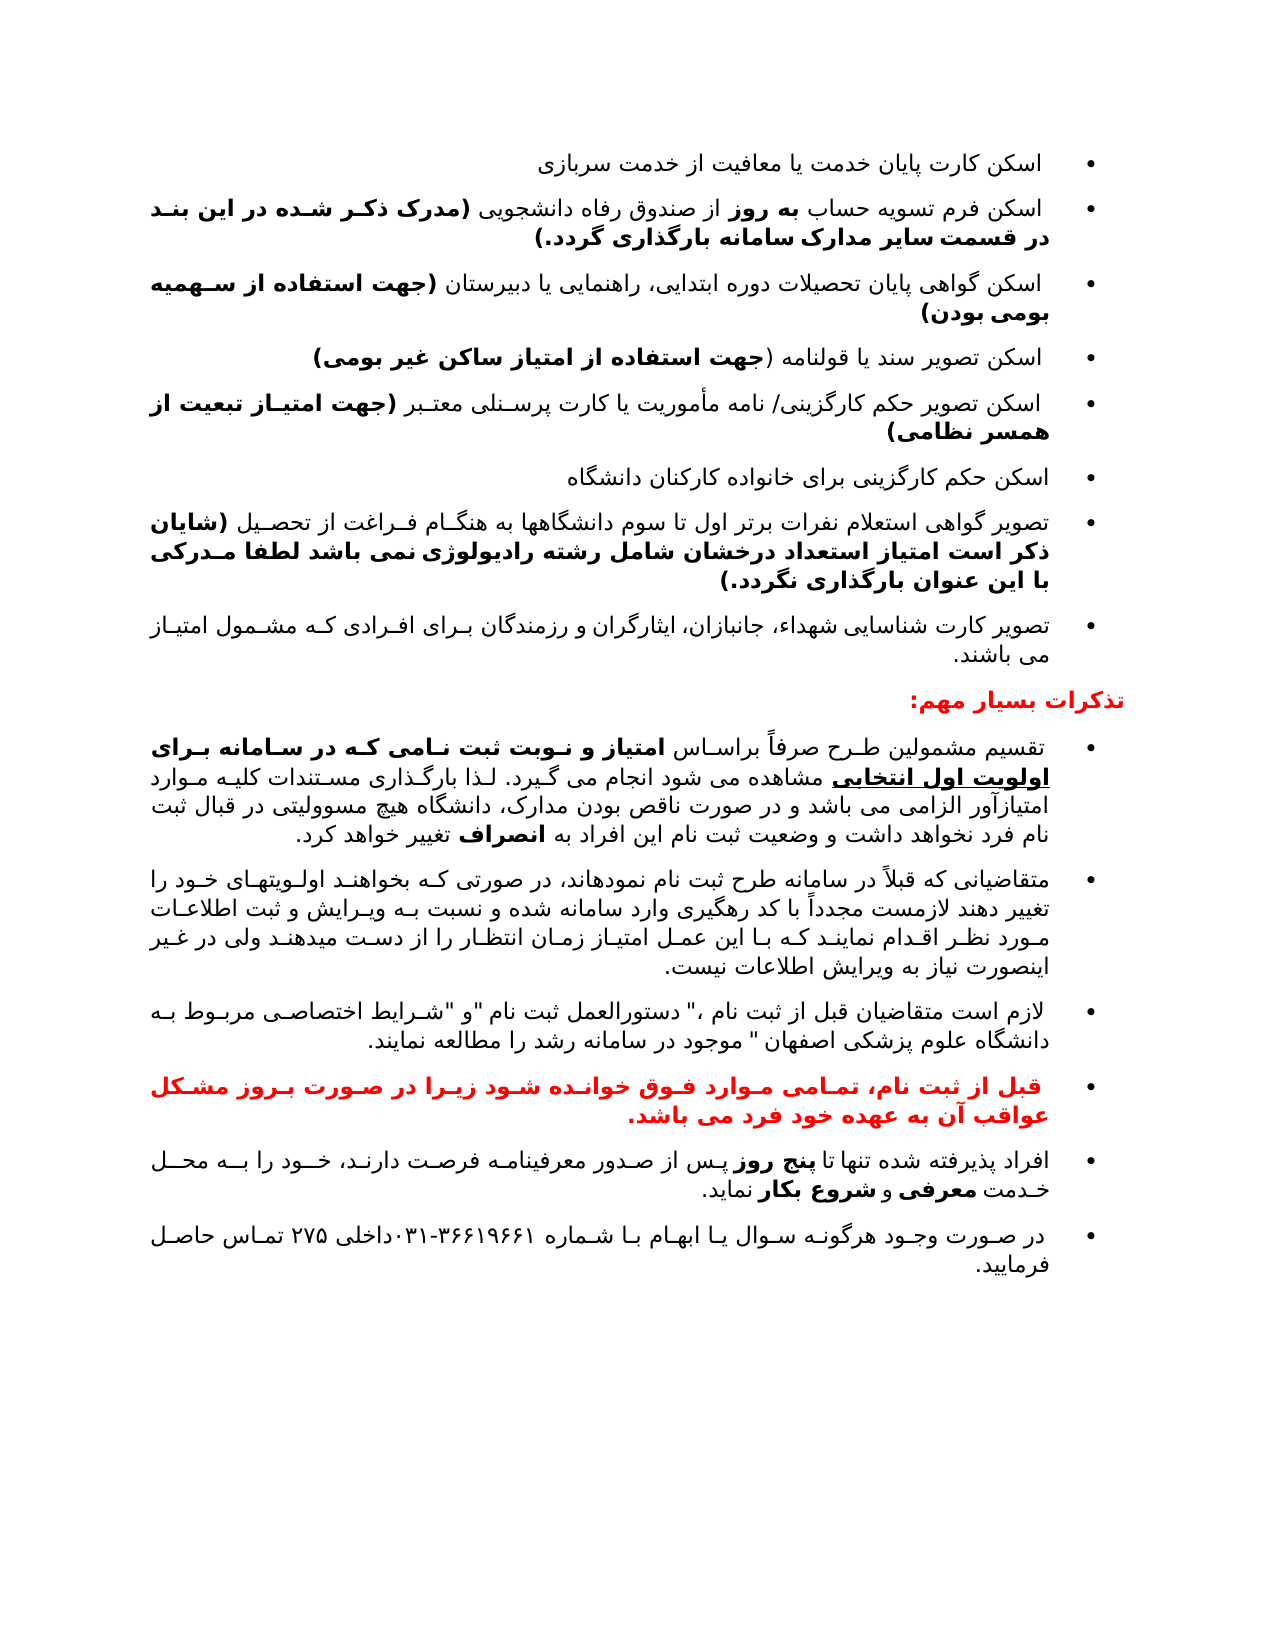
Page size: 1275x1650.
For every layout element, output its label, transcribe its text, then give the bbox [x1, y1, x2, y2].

list تصویر گواهی استعلام نفرات برتر اول تا سوم دانشگاهها به هنگام فراغت از تحصیل (شایان ذکر است امتیاز استعداد درخشان شامل رشته رادیولوژی نمی باشد لطفا مدرکی با این عنوان بارگذاری نگردد.) [150, 509, 1087, 594]
list اسکن حکم کارگزینی برای خانواده کارکنان دانشگاه [150, 464, 1087, 491]
list تقسیم مشمولین طرح صرفاً براساس امتیاز و نوبت ثبت نامی که در سامانه برای اولویت اول انتخابی مشاهده می شود انجام می گیرد. لذا بارگذاری مستندات کلیه موارد امتیازآور الزامی می باشد و در صورت ناقص بودن مدارک، دانشگاه هیچ مسوولیتی در قبال ثبت نام فرد نخواهد داشت و وضعیت ثبت نام این افراد به انصراف تغییر خواهد کرد. [150, 732, 1087, 848]
list متقاضیانی که قبلاً در سامانه طرح ثبت نام نمودهاند، در صورتی که بخواهند اولویتهای خود را تغییر دهند لازمست مجدداً با کد رهگیری وارد سامانه شده و نسبت به ویرایش و ثبت اطلاعات مورد نظر اقدام نمایند که با این عمل امتیاز زمان انتظار را از دست میدهند ولی در غیر اینصورت نیاز به ویرایش اطلاعات نیست. [150, 867, 1087, 979]
list اسکن فرم تسویه حساب به روز از صندوق رفاه دانشجویی (مدرک ذکر شده در این بند در قسمت سایر مدارک سامانه بارگذاری گردد.) [150, 195, 1087, 251]
list اسکن گواهی پایان تحصیلات دوره ابتدایی، راهنمایی یا دبیرستان (جهت استفاده از سهمیه بومی بودن) [150, 270, 1087, 326]
list اسکن تصویر حکم کارگزینی/ نامه مأموریت یا کارت پرسنلی معتبر (جهت امتیاز تبعیت از همسر نظامی) [150, 390, 1087, 445]
text تذکرات بسیار مهم: [150, 687, 1125, 714]
list قبل از ثبت نام، تمامی موارد فوق خوانده شود زیرا در صورت بروز مشکل عواقب آن به عهده خود فرد می باشد. [150, 1073, 1087, 1128]
list لازم است متقاضیان قبل از ثبت نام ،" دستورالعمل ثبت نام "و "شرایط اختصاصی مربوط به دانشگاه علوم پزشکی اصفهان " موجود در سامانه رشد را مطالعه نمایند. [150, 998, 1087, 1054]
list اسکن تصویر سند یا قولنامه (جهت استفاده از امتیاز ساکن غیر بومی) [150, 344, 1087, 371]
list افراد پذیرفته شده تنها تا پنج روز پـس از صـدور معرفینامـه فرصت دارند، خـود را بـه محـل خـدمت معرفی و شروع بکار نماید. [150, 1147, 1087, 1203]
list تصویر کارت شناسایی شهداء، جانبازان، ایثارگران و رزمندگان برای افرادی که مشمول امتیاز می باشند. [150, 613, 1087, 668]
list اسکن کارت پایان خدمت یا معافیت از خدمت سربازی [150, 150, 1087, 177]
list در صورت وجود هرگونه سوال یا ابهام با شماره ۳۶۶۱۹۶۶۱-۰۳۱داخلی ۲۷۵ تماس حاصل فرمایید. [150, 1222, 1087, 1278]
